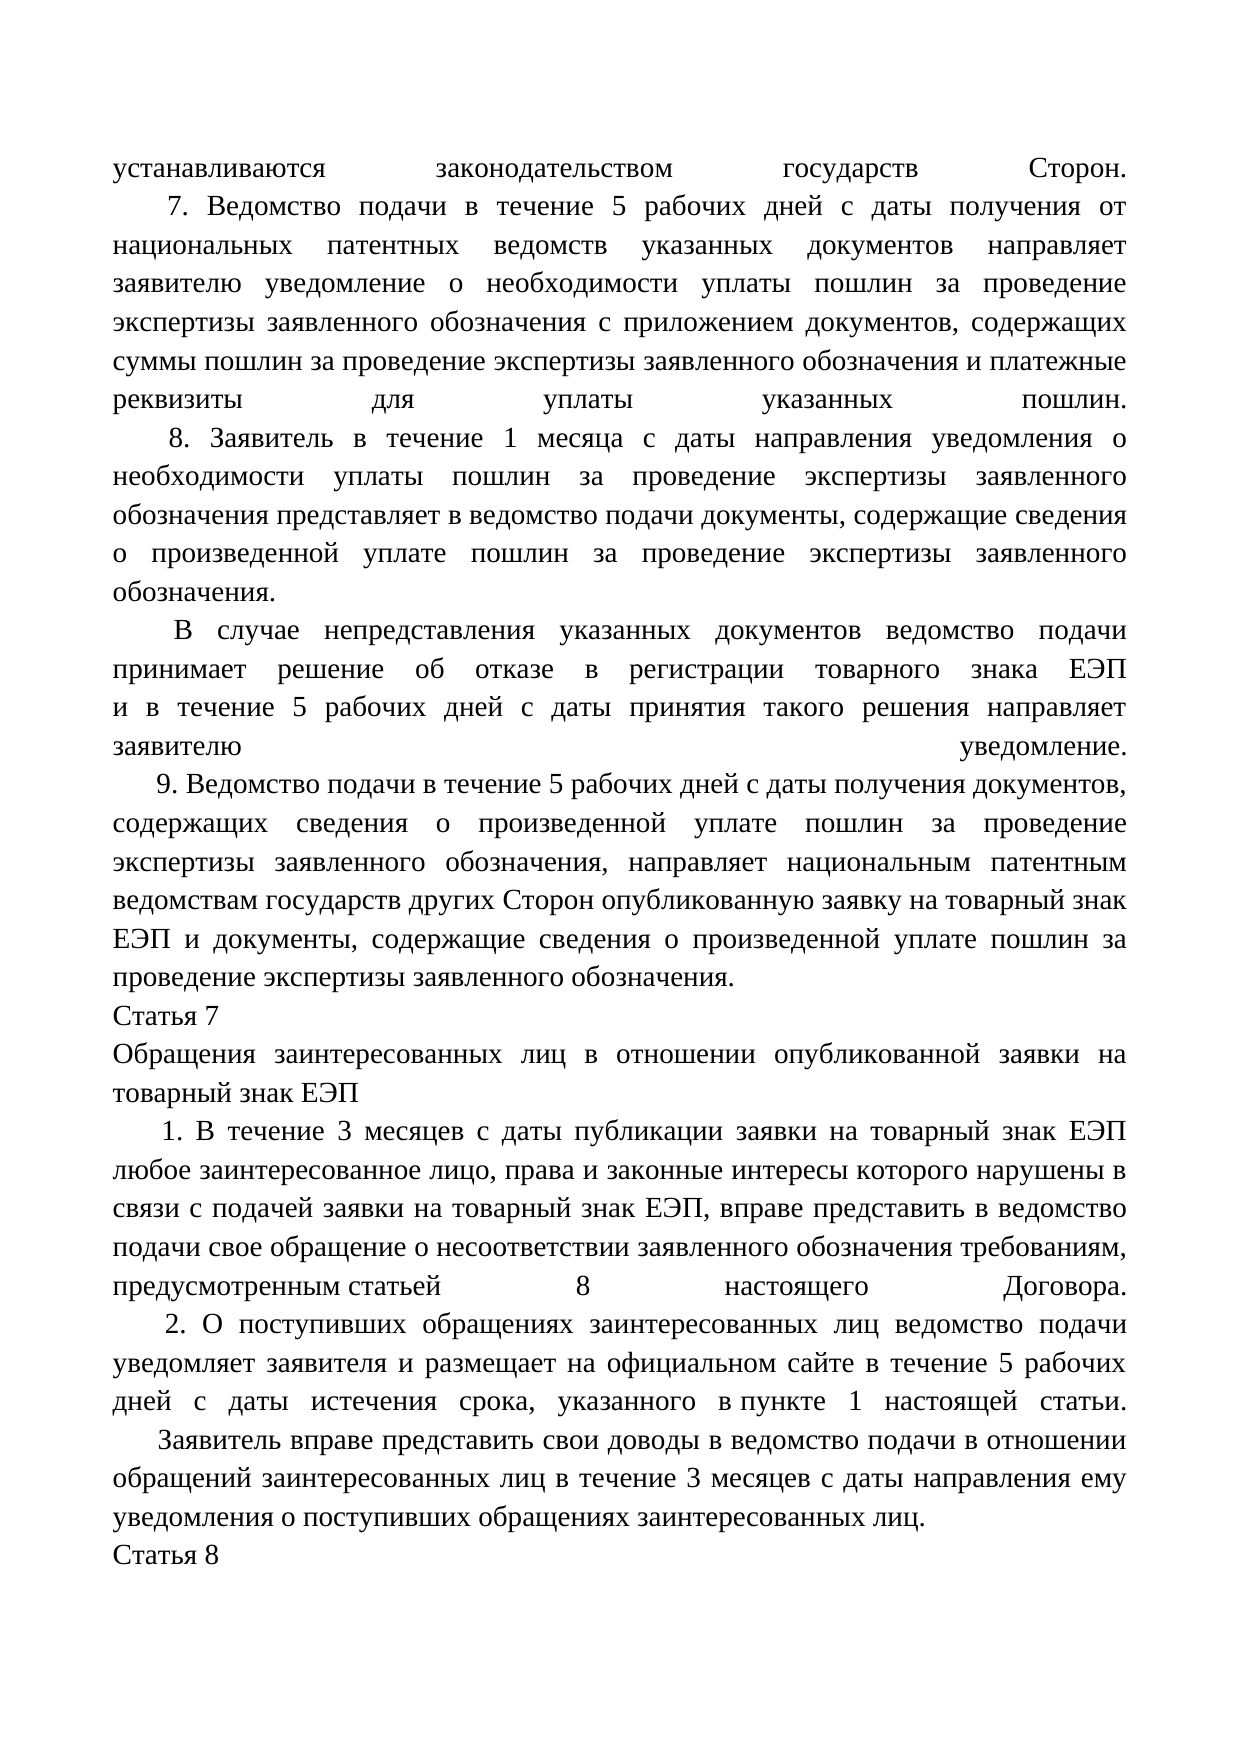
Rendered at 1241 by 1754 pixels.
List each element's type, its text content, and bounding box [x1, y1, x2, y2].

text 1. В течение 3 месяцев с даты публикации заявки на товарный знак ЕЭП любое заинтересованное лицо, права и законные интересы которого нарушены в связи с подачей заявки на товарный знак ЕЭП, вправе представить в ведомство подачи свое обращение о несоответствии заявленного обозначения требованиям, предусмотренным статьей 8 настоящего Договора. 2. О поступивших обращениях заинтересованных лиц ведомство подачи уведомляет заявителя и размещает на официальном сайте в течение 5 рабочих дней с даты истечения срока, указанного в пункте 1 настоящей статьи. Заявитель вправе представить свои доводы в ведомство подачи в отношении обращений заинтересованных лиц в течение 3 месяцев с даты направления ему уведомления о поступивших обращениях заинтересованных лиц. [112, 1113, 1128, 1532]
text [112, 150, 1128, 993]
text Статья 8 [112, 1537, 1128, 1571]
text Обращения заинтересованных лиц в отношении опубликованной заявки на товарный знак ЕЭП [112, 1036, 1128, 1108]
text Статья 7 [112, 998, 1128, 1031]
